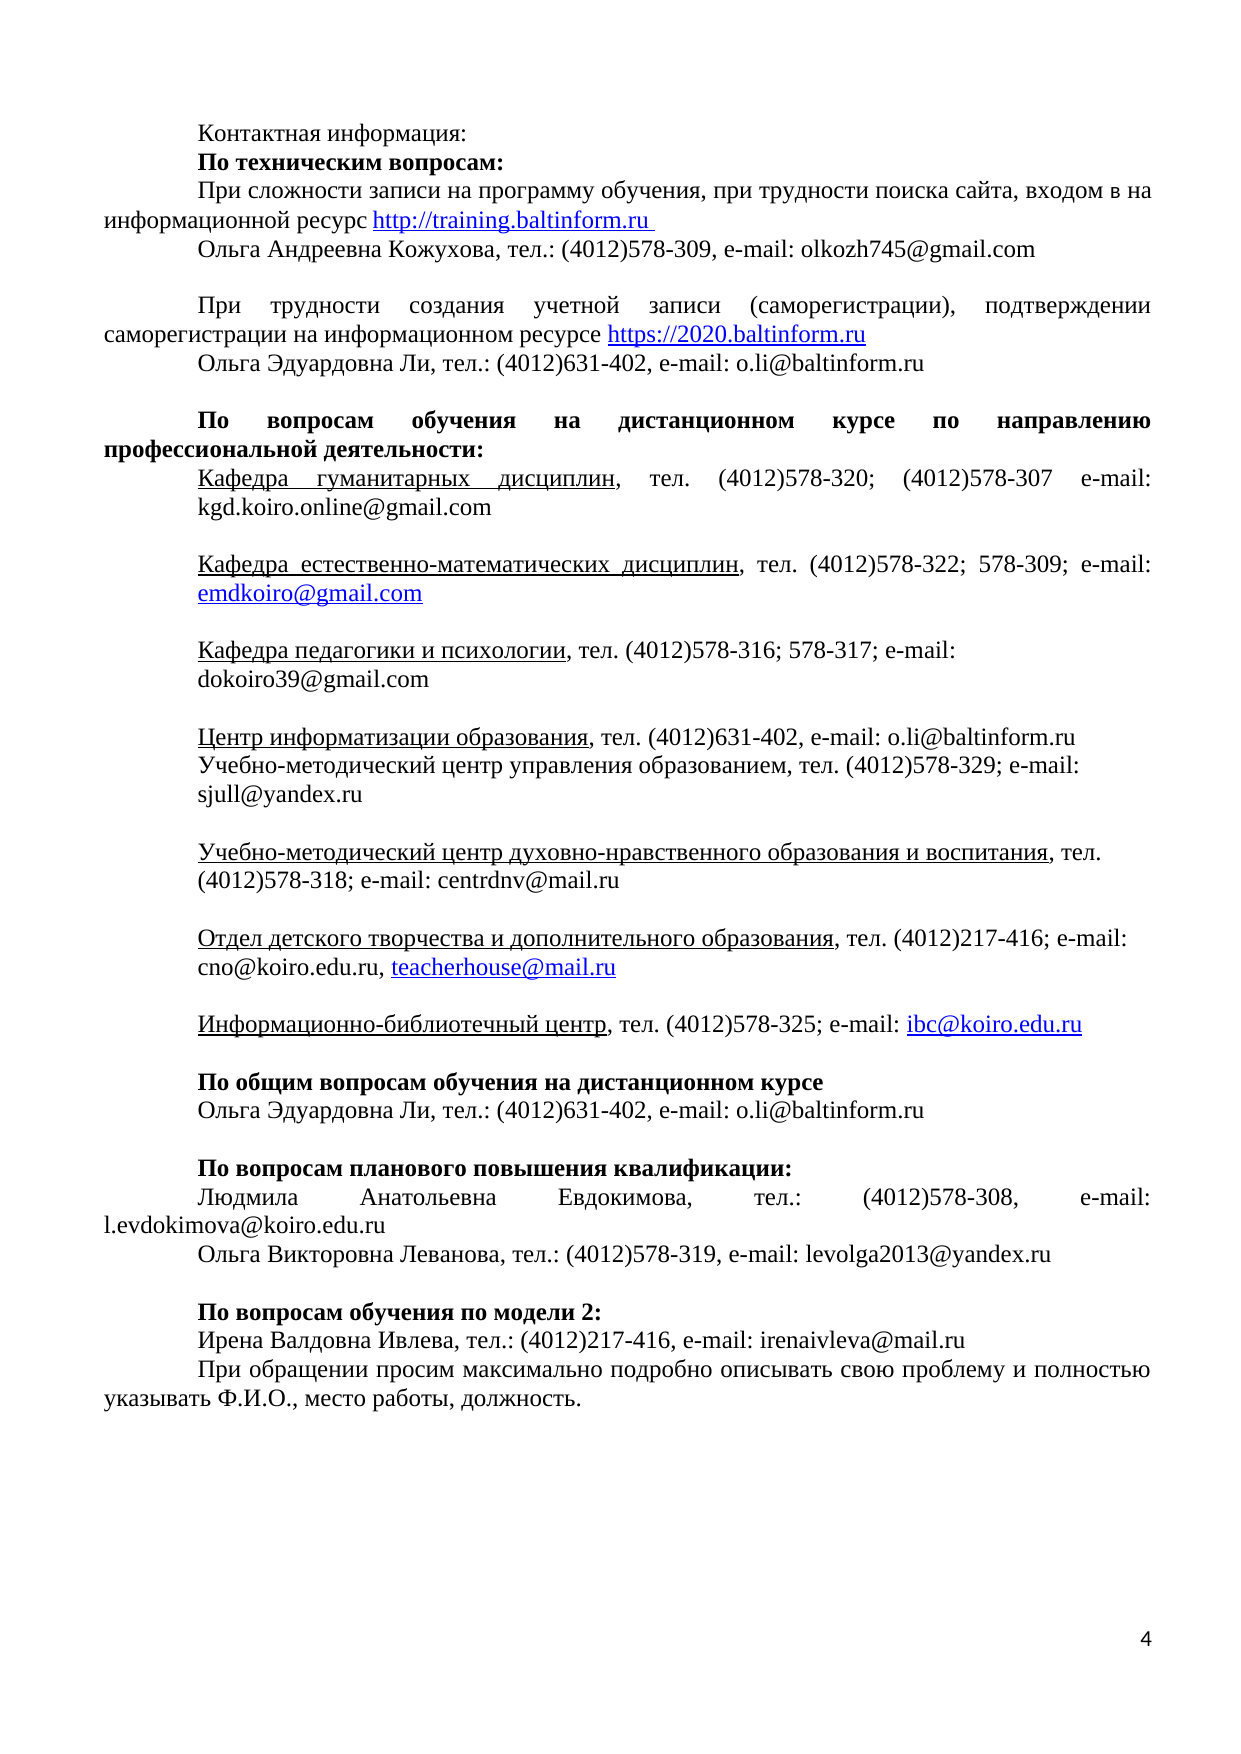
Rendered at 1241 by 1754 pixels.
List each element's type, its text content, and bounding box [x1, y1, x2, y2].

text Ольга Эдуардовна Ли, тел.: (4012)631-402, e-mail: o.li@baltinform.ru [103, 1096, 1152, 1124]
text Информационно-библиотечный центр, тел. (4012)578-325; e-mail: ibc@koiro.edu.ru [103, 1009, 1152, 1038]
text Центр информатизации образования, тел. (4012)631-402, e-mail: o.li@baltinform.ru [103, 722, 1152, 751]
text Кафедра педагогики и психологии, тел. (4012)578-316; 578-317; e-mail: [103, 636, 1152, 664]
text По вопросам обучения по модели 2: [103, 1297, 1152, 1326]
text Кафедра гуманитарных дисциплин, тел. (4012)578-320; (4012)578-307 e-mail: kgd.koiro.online@gmail.com [197, 463, 1152, 521]
text Ольга Эдуардовна Ли, тел.: (4012)631-402, e-mail: o.li@baltinform.ru [103, 348, 1152, 377]
text Ольга Андреевна Кожухова, тел.: (4012)578-309, e-mail: olkozh745@gmail.com [103, 234, 1152, 262]
text Ольга Викторовна Леванова, тел.: (4012)578-319, e-mail: levolga2013@yandex.ru [103, 1239, 1152, 1268]
text Контактная информация: [103, 118, 1152, 147]
text При трудности создания учетной записи (саморегистрации), подтверждении саморегистрации на информационном ресурсе https://2020.baltinform.ru [103, 291, 1152, 348]
text Людмила Анатольевна Евдокимова, тел.: (4012)578-308, e-mail: l.evdokimova@koiro.edu.ru [103, 1182, 1152, 1239]
text Кафедра естественно-математических дисциплин, тел. (4012)578-322; 578-309; e-mail: emdkoiro@gmail.com [197, 549, 1152, 607]
text По вопросам обучения на дистанционном курсе по направлению профессиональной деятельности: [103, 406, 1152, 463]
text Учебно-методический центр духовно-нравственного образования и воспитания, тел. [103, 837, 1152, 866]
text Отдел детского творчества и дополнительного образования, тел. (4012)217-416; е-mail: [103, 923, 1152, 952]
text Учебно-методический центр управления образованием, тел. (4012)578-329; e-mail: [103, 751, 1152, 779]
text Ирена Валдовна Ивлева, тел.: (4012)217-416, e-mail: irenaivleva@mail.ru [103, 1326, 1152, 1354]
text sjull@yandex.ru [103, 779, 1152, 808]
text При сложности записи на программу обучения, при трудности поиска сайта, входом в на информационной ресурс http://training.baltinform.ru [103, 176, 1152, 234]
text cno@koiro.edu.ru, teacherhouse@mail.ru [103, 952, 1152, 981]
text По общим вопросам обучения на дистанционном курсе [103, 1067, 1152, 1096]
text dokoiro39@gmail.com [103, 664, 1152, 693]
text По вопросам планового повышения квалификации: [103, 1153, 1152, 1182]
text При обращении просим максимально подробно описывать свою проблему и полностью указывать Ф.И.О., место работы, должность. [103, 1354, 1152, 1412]
text (4012)578-318; е-mail: centrdnv@mail.ru [103, 866, 1152, 894]
text По техническим вопросам: [103, 147, 1152, 176]
